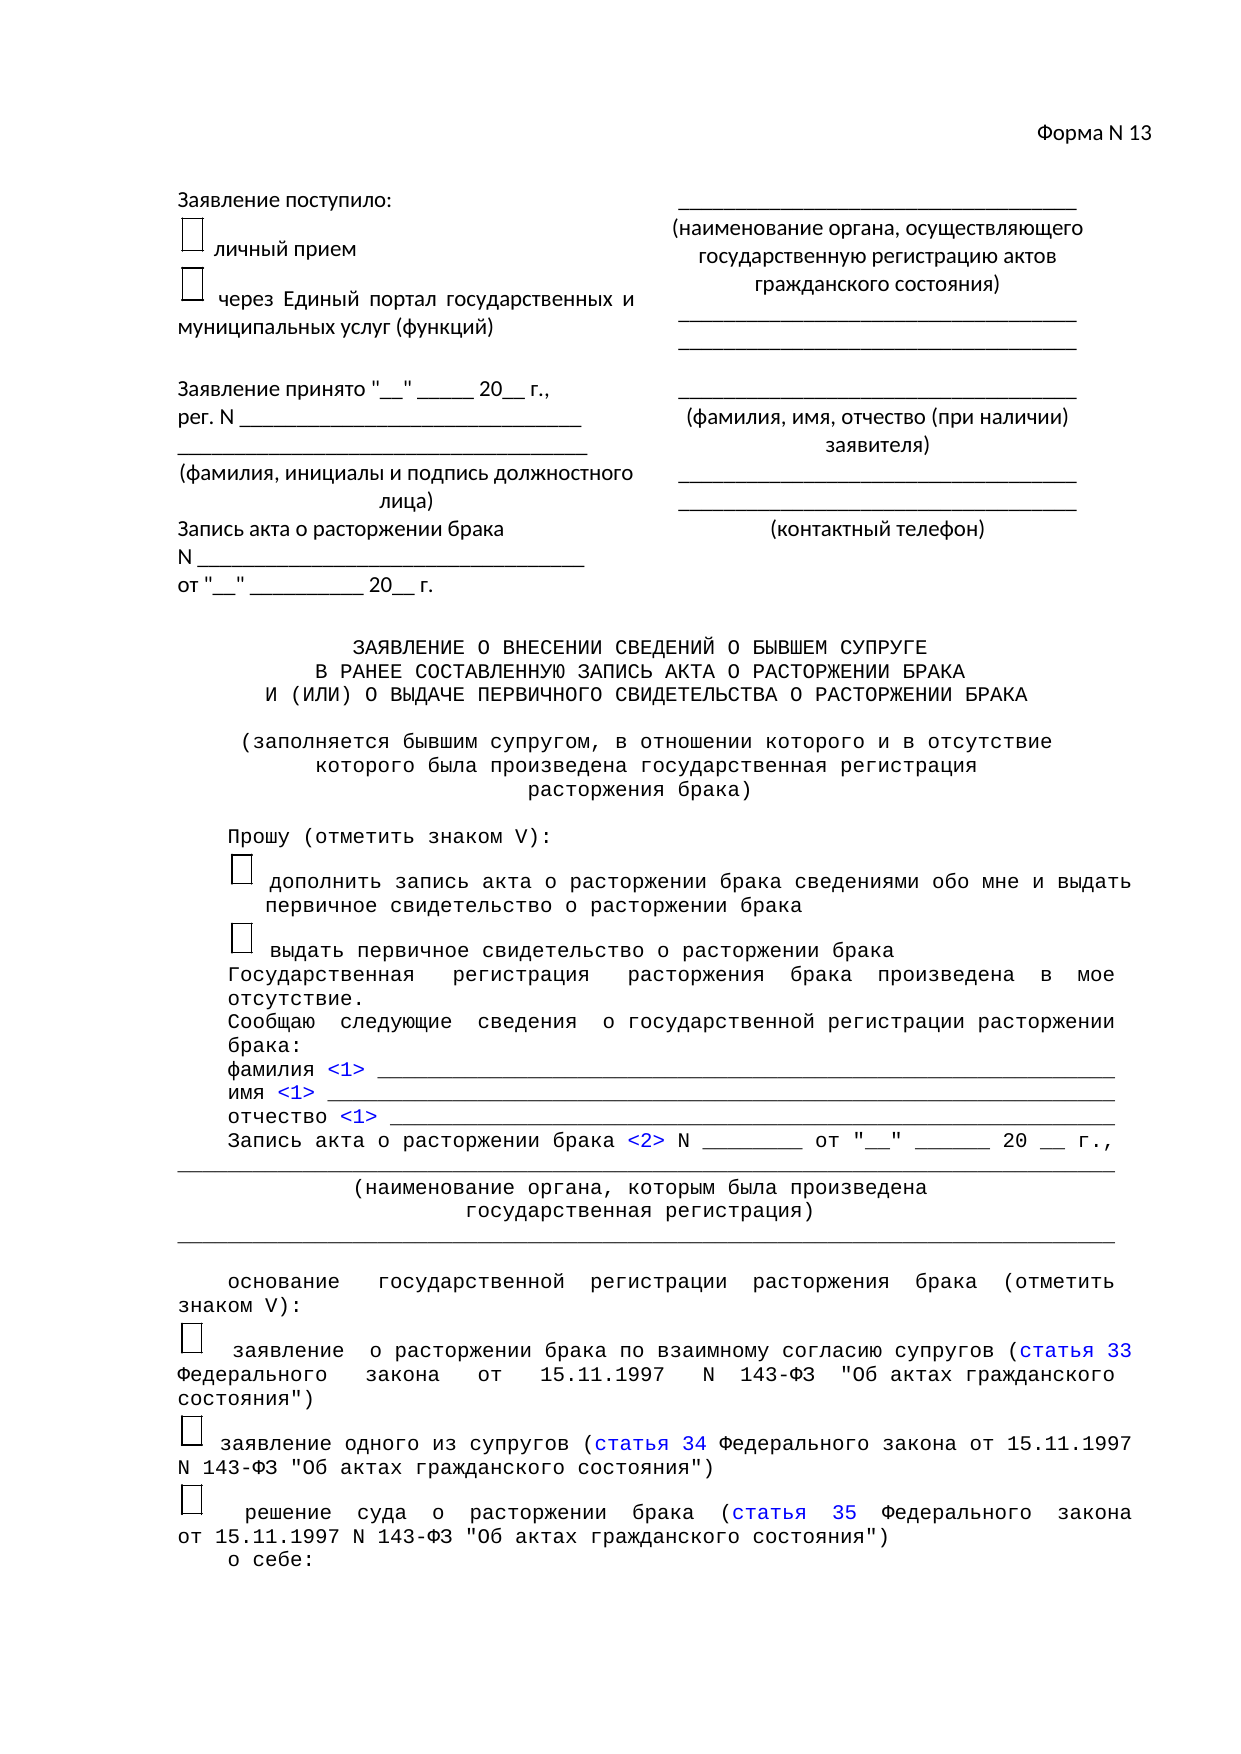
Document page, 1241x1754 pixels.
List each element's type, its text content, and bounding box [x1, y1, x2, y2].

text В РАНЕЕ СОСТАВЛЕННУЮ ЗАПИСЬ АКТА О РАСТОРЖЕНИИ БРАКА [177, 661, 1152, 684]
text ___________________________________________________________________________ [177, 1153, 1152, 1177]
text которого была произведена государственная регистрация [177, 755, 1152, 779]
text расторжения брака) [177, 779, 1152, 802]
text выдать первичное свидетельство о расторжении брака [177, 919, 1152, 964]
table_cell ___________________________________ (фамилия, имя, отчество (при наличии) заявителя) ___________________________________ ___________________________________ (контактный телефон) [642, 364, 1113, 609]
text первичное свидетельство о расторжении брака [177, 895, 1152, 919]
text Форма N 13 [177, 118, 1152, 146]
text заявление одного из супругов (статья 34 Федерального закона от 15.11.1997 [177, 1411, 1152, 1457]
text заявление о расторжении брака по взаимному согласию супругов (статья 33 [177, 1319, 1152, 1364]
text Запись акта о расторжении брака <2> N ________ от "__" ______ 20 __ г., [177, 1129, 1152, 1153]
text N 143-ФЗ "Об актах гражданского состояния") [177, 1457, 1152, 1480]
text (наименование органа, которым была произведена [177, 1177, 1152, 1201]
text имя <1> _______________________________________________________________ [177, 1082, 1152, 1106]
text государственная регистрация) [177, 1201, 1152, 1224]
text состояния") [177, 1388, 1152, 1411]
table_header Заявление поступило: личный прием через Единый портал государственных и муниципальных услуг (функций) [171, 174, 642, 363]
text основание государственной регистрации расторжения брака (отметить [177, 1271, 1152, 1295]
text брака: [177, 1035, 1152, 1059]
text ___________________________________________________________________________ [177, 1224, 1152, 1248]
text от 15.11.1997 N 143-ФЗ "Об актах гражданского состояния") [177, 1526, 1152, 1549]
text ЗАЯВЛЕНИЕ О ВНЕСЕНИИ СВЕДЕНИЙ О БЫВШЕМ СУПРУГЕ [177, 637, 1152, 661]
text отсутствие. [177, 988, 1152, 1011]
text Государственная регистрация расторжения брака произведена в мое [177, 964, 1152, 988]
text знаком V): [177, 1295, 1152, 1319]
table_header ___________________________________ (наименование органа, осуществляющего государственную регистрацию актов гражданского состояния) ___________________________________ ___________________________________ [642, 174, 1113, 363]
text Сообщаю следующие сведения о государственной регистрации расторжении [177, 1011, 1152, 1035]
text отчество <1> __________________________________________________________ [177, 1106, 1152, 1129]
table_cell Заявление принято "__" _____ 20__ г., рег. N ______________________________ ____________________________________ (фамилия, инициалы и подпись должностного лица) Запись акта о расторжении брака N __________________________________ от "__" __________ 20__ г. [171, 364, 642, 609]
text И (ИЛИ) О ВЫДАЧЕ ПЕРВИЧНОГО СВИДЕТЕЛЬСТВА О РАСТОРЖЕНИИ БРАКА [177, 684, 1152, 708]
text (заполняется бывшим супругом, в отношении которого и в отсутствие [177, 732, 1152, 755]
text Федерального закона от 15.11.1997 N 143-ФЗ "Об актах гражданского [177, 1364, 1152, 1388]
text о себе: [177, 1549, 1152, 1573]
text Прошу (отметить знаком V): [177, 826, 1152, 850]
text решение суда о расторжении брака (статья 35 Федерального закона [177, 1480, 1152, 1526]
text фамилия <1> ___________________________________________________________ [177, 1059, 1152, 1082]
text дополнить запись акта о расторжении брака сведениями обо мне и выдать [177, 850, 1152, 895]
